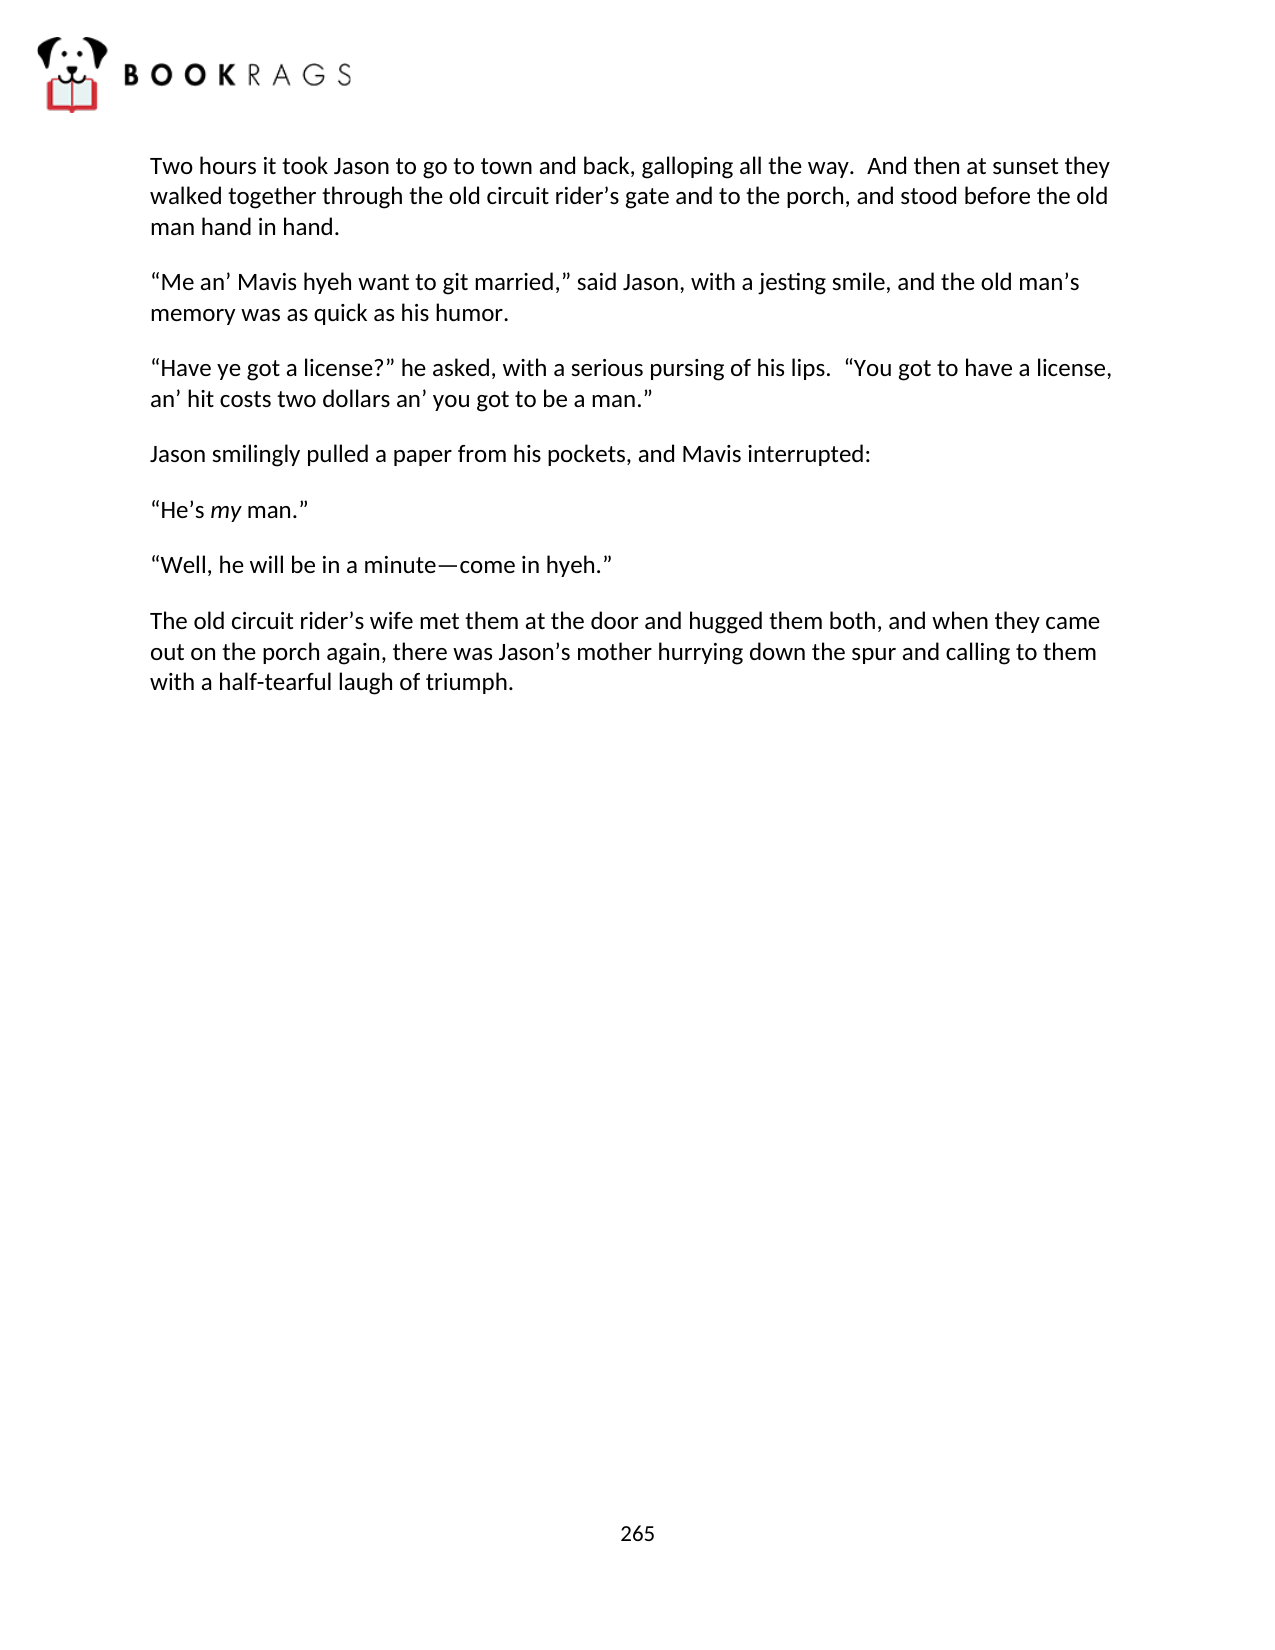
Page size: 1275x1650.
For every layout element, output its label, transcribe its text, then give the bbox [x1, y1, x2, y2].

text “Have ye got a license?” he asked, with a serious pursing of his lips. “You got to have a license, an’ hit costs two dollars an’ you got to be a man.” [150, 353, 1125, 414]
text Two hours it took Jason to go to town and back, galloping all the way. And then at sunset they walked together through the old circuit rider’s gate and to the porch, and stood before the old man hand in hand. [150, 150, 1125, 242]
text “Me an’ Mavis hyeh want to git married,” said Jason, with a jesting smile, and the old man’s memory was as quick as his humor. [150, 267, 1125, 328]
text Jason smilingly pulled a paper from his pockets, and Mavis interrupted: [150, 439, 1125, 469]
text The old circuit rider’s wife met them at the door and hugged them both, and when they came out on the porch again, there was Jason’s mother hurrying down the spur and calling to them with a half-tearful laugh of triumph. [150, 605, 1125, 697]
text “Well, he will be in a minute—­come in hyeh.” [150, 550, 1125, 580]
text “He’s my man.” [150, 494, 1125, 525]
picture [37, 37, 351, 113]
